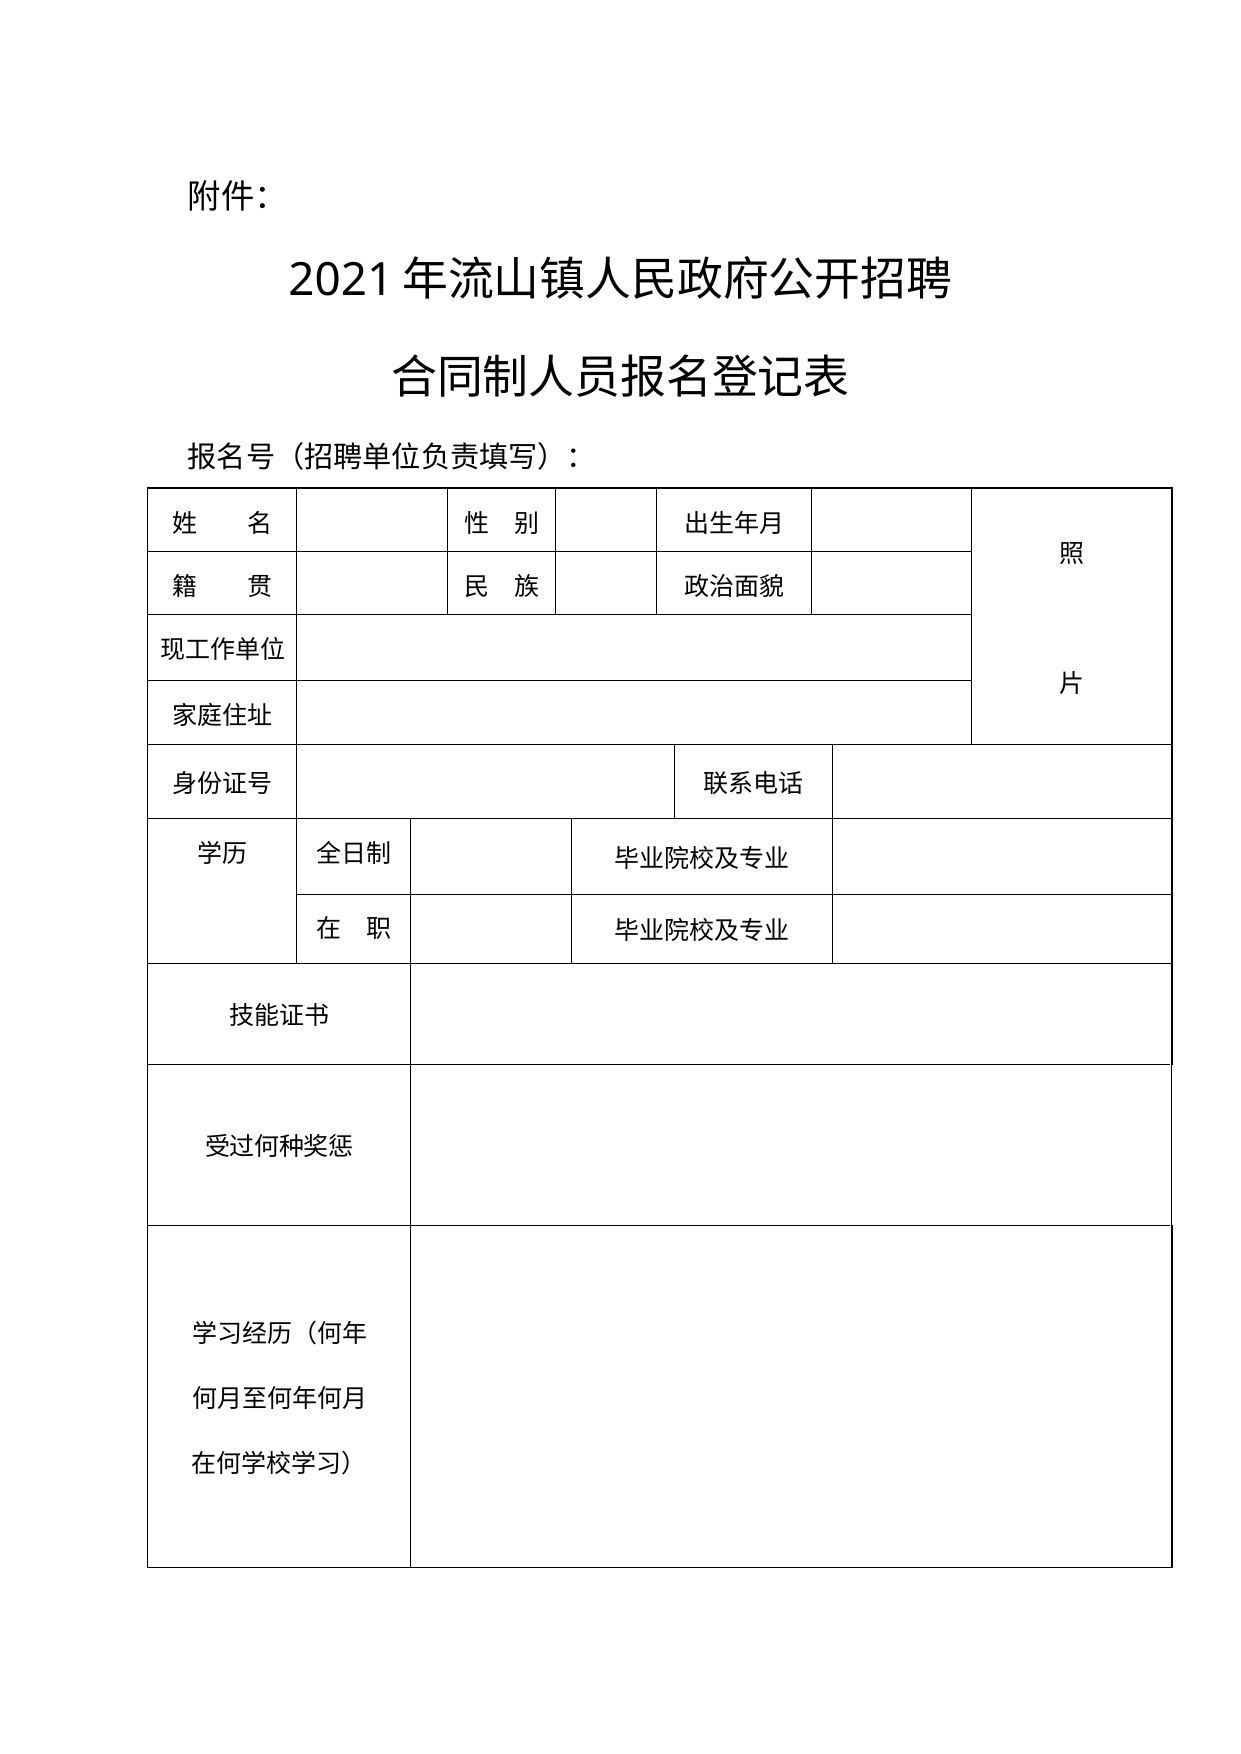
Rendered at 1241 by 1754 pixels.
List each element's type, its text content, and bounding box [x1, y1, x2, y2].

text 2021年流山镇人民政府公开招聘 [187, 227, 1053, 324]
table_header [556, 489, 656, 551]
table_cell 技能证书 [148, 964, 410, 1064]
table_cell 受过何种奖惩 [148, 1065, 410, 1225]
table_header 姓 名 [148, 489, 296, 551]
table_cell [556, 552, 656, 614]
table_cell 籍 贯 [148, 552, 296, 614]
table_cell 联系电话 [675, 745, 832, 818]
table_cell [833, 745, 1171, 818]
table_cell 现工作单位及职务 [148, 615, 296, 680]
table_cell 政治面貌 [657, 552, 811, 614]
table_cell [297, 552, 447, 614]
table_cell [297, 745, 674, 818]
table_header [812, 489, 971, 551]
table_cell 学习经历（何年 何月至何年何月 在何学校学习） [148, 1226, 410, 1567]
table_cell [411, 895, 571, 963]
table_header 照 片 [972, 489, 1171, 744]
text 合同制人员报名登记表 [187, 324, 1053, 422]
table_cell [411, 1225, 1171, 1567]
table_cell 家庭住址 [148, 681, 296, 744]
table_cell 全日制 教 育 [297, 819, 410, 893]
text 附件： [187, 162, 1053, 227]
table_cell 毕业院校及专业 [572, 895, 832, 963]
table_cell 身份证号 [148, 745, 296, 818]
table_cell [297, 681, 971, 744]
table_header 性 别 [448, 489, 555, 551]
table_cell [411, 964, 1171, 1064]
table_cell [833, 895, 1171, 963]
text 报名号（招聘单位负责填写）： [187, 422, 1053, 487]
table_cell 民 族 [448, 552, 555, 614]
table_header [297, 489, 447, 551]
table_cell [297, 615, 971, 680]
table_cell [411, 819, 571, 893]
table_cell [833, 819, 1171, 893]
table_cell 毕业院校及专业 [572, 819, 832, 893]
table_cell 在 职 教 育 [297, 895, 410, 963]
table_cell 学历 学位 [148, 819, 296, 963]
table_cell [411, 1064, 1171, 1225]
table_cell [812, 552, 971, 614]
table_header 出生年月 （ 周岁） [657, 489, 811, 551]
